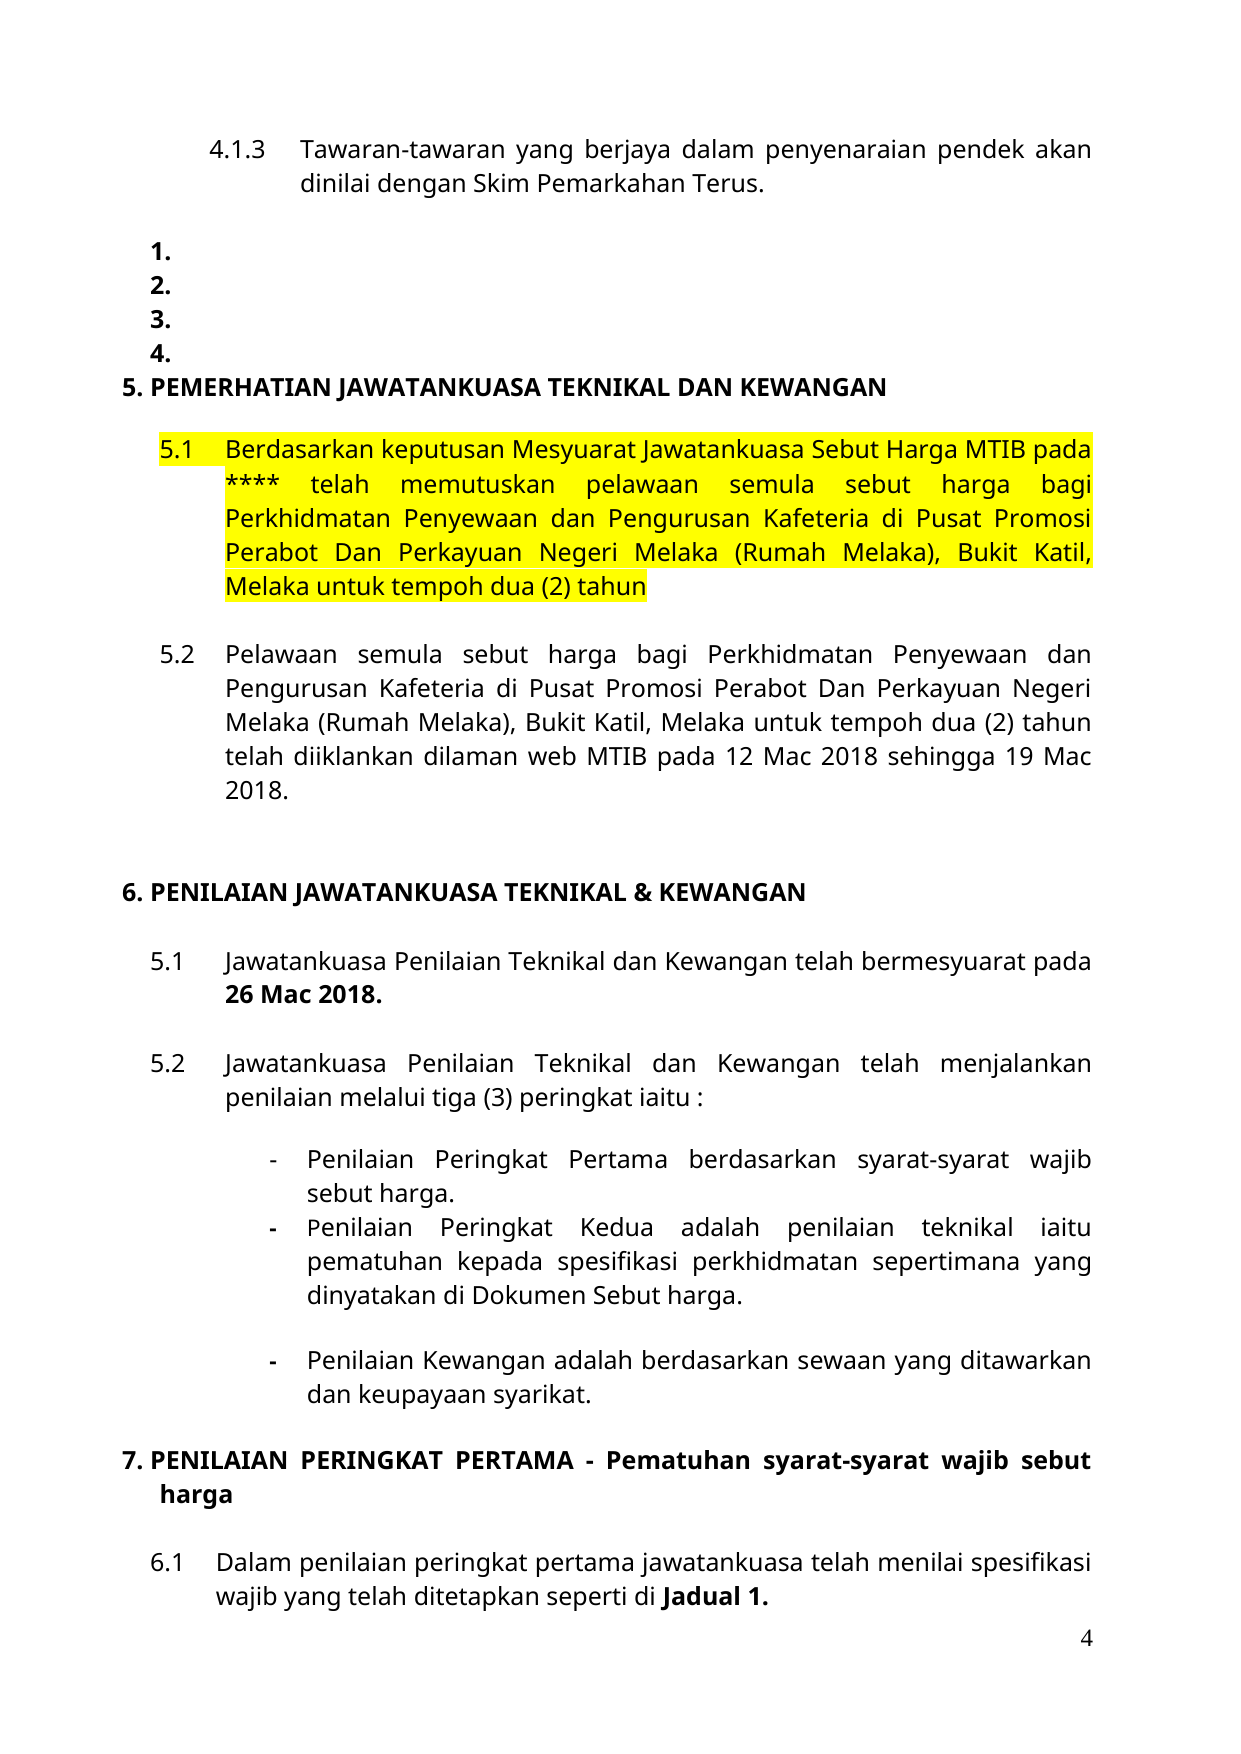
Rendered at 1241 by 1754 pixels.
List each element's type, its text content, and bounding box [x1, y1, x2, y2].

list Penilaian Kewangan adalah berdasarkan sewaan yang ditawarkan dan keupayaan syarikat. [269, 1343, 1093, 1411]
text 5.2 Jawatankuasa Penilaian Teknikal dan Kewangan telah menjalankan penilaian melalui tiga (3) peringkat iaitu : [150, 1045, 1093, 1113]
text 5.1 Jawatankuasa Penilaian Teknikal dan Kewangan telah bermesyuarat pada 26 Mac 2018. [150, 943, 1093, 1011]
text 5.2 Pelawaan semula sebut harga bagi Perkhidmatan Penyewaan dan Pengurusan Kafeteria di Pusat Promosi Perabot Dan Perkayuan Negeri Melaka (Rumah Melaka), Bukit Katil, Melaka untuk tempoh dua (2) tahun telah diiklankan dilaman web MTIB pada 12 Mac 2018 sehingga 19 Mac 2018. [159, 637, 1093, 807]
list Penilaian Peringkat Pertama berdasarkan syarat-syarat wajib sebut harga. [269, 1141, 1093, 1209]
list Penilaian Peringkat Kedua adalah penilaian teknikal iaitu pematuhan kepada spesifikasi perkhidmatan sepertimana yang dinyatakan di Dokumen Sebut harga. [269, 1209, 1093, 1312]
list PENILAIAN PERINGKAT PERTAMA - Pematuhan syarat-syarat wajib sebut harga [122, 1442, 1093, 1511]
list PEMERHATIAN JAWATANKUASA TEKNIKAL DAN KEWANGAN [122, 370, 1093, 404]
list PENILAIAN JAWATANKUASA TEKNIKAL & KEWANGAN [122, 875, 1093, 909]
text 4.1.3 Tawaran-tawaran yang berjaya dalam penyenaraian pendek akan dinilai dengan Skim Pemarkahan Terus. [209, 132, 1093, 200]
text 6.1 Dalam penilaian peringkat pertama jawatankuasa telah menilai spesifikasi wajib yang telah ditetapkan seperti di Jadual 1. [150, 1544, 1093, 1613]
text 5.1 Berdasarkan keputusan Mesyuarat Jawatankuasa Sebut Harga MTIB pada **** telah memutuskan pelawaan semula sebut harga bagi Perkhidmatan Penyewaan dan Pengurusan Kafeteria di Pusat Promosi Perabot Dan Perkayuan Negeri Melaka (Rumah Melaka), Bukit Katil, Melaka untuk tempoh dua (2) tahun [159, 466, 1093, 602]
